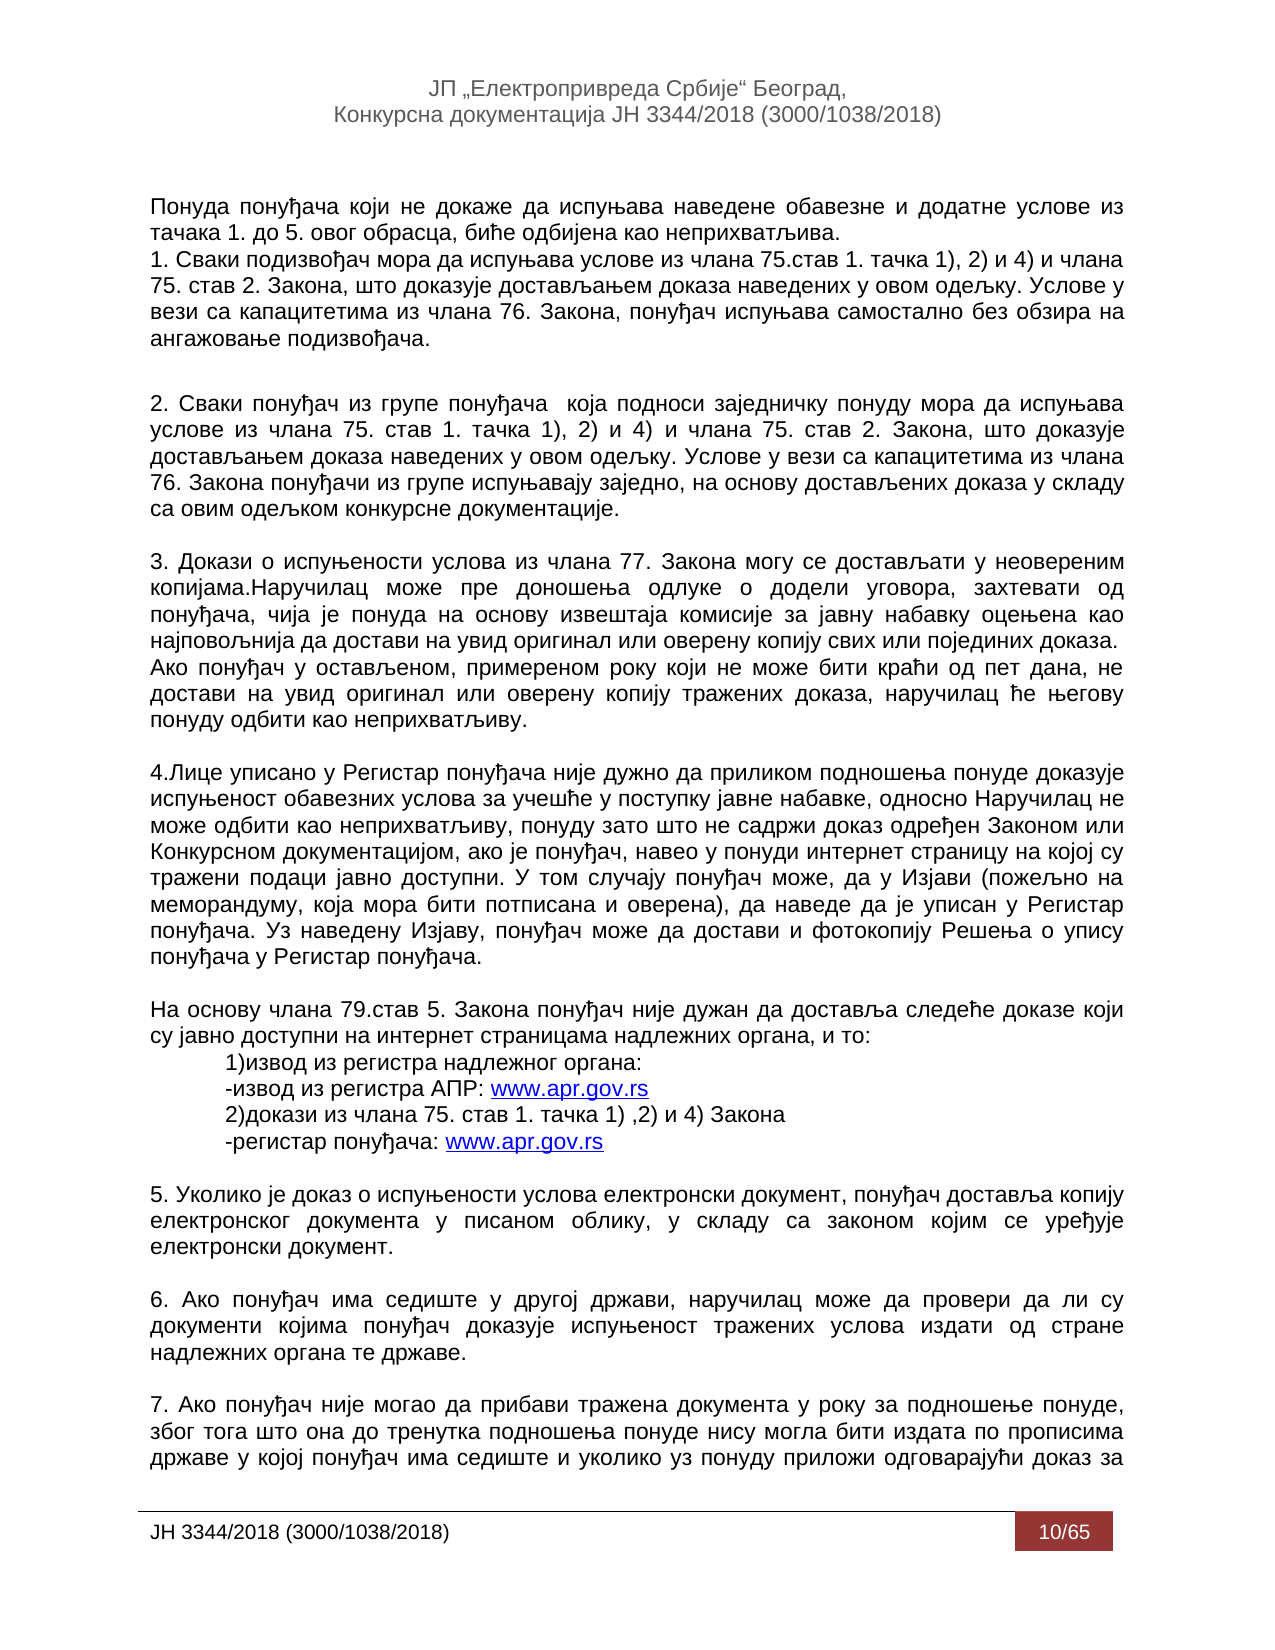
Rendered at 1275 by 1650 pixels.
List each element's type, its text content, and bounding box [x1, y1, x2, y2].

text 6. Ако понуђач има седиште у другој држави, наручилац може да провери да ли су документи којима понуђач доказује испуњеност тражених услова издати од стране надлежних органа те државе. [150, 1286, 1125, 1365]
text На основу члана 79.став 5. Закона понуђач није дужан да доставља следеће доказе који су јавно доступни на интернет страницама надлежних органа, и то: [150, 996, 1125, 1049]
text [150, 1391, 1125, 1470]
text 1)извод из регистра надлежног органа: [150, 1049, 1125, 1075]
text 2. Сваки понуђач из групе понуђача која подноси заједничку понуду мора да испуњава услове из члана 75. став 1. тачка 1), 2) и 4) и члана 75. став 2. Закона, што доказује достављањем доказа наведених у овом одељку. Услове у вези са капацитетима из члана 76. Закона понуђачи из групе испуњавају заједно, на основу достављених доказа у складу са овим одељком конкурсне документације. [150, 390, 1125, 522]
text 5. Уколико је доказ о испуњености услова електронски документ, понуђач доставља копију електронског документа у писаном облику, у складу са законом којим се уређује електронски документ. [150, 1181, 1125, 1259]
text 4.Лице уписано у Регистар понуђача није дужно да приликом подношења понуде доказује испуњеност обавезних услова за учешће у поступку јавне набавке, односно Наручилац не може одбити као неприхватљиву, понуду зато што не садржи доказ одређен Законом или Конкурсном документацијом, ако је понуђач, навео у понуди интернет страницу на којој су тражени подаци јавно доступни. У том случају понуђач може, да у Изјави (пожељно на меморандуму, која мора бити потписана и оверена), да наведе да је уписан у Регистар понуђача. Уз наведену Изјаву, понуђач може да достави и фотокопију Решења о упису понуђача у Регистар понуђача. [150, 759, 1125, 970]
text Ако понуђач у остављеном, примереном року који не може бити краћи од пет дана, не достави на увид оригинал или оверену копију тражених доказа, наручилац ће његову понуду одбити као неприхватљиву. [150, 653, 1125, 732]
text -извод из регистра АПР: www.apr.gov.rs [150, 1075, 1125, 1101]
text 3. Докази о испуњености услова из члана 77. Закона могу се достављати у неовереним копијама.Наручилац може пре доношења одлуке о додели уговора, захтевати од понуђача, чија је понуда на основу извештаја комисије за јавну набавку оцењена као најповољнија да достави на увид оригинал или оверену копију свих или појединих доказа. [150, 548, 1125, 653]
text -регистар понуђача: www.apr.gov.rs [150, 1128, 1125, 1154]
text Понуда понуђача који не докаже да испуњава наведене обавезне и додатне услове из тачака 1. до 5. овог обрасца, биће одбијена као неприхватљива. [150, 193, 1125, 246]
text 1. Сваки подизвођач мора да испуњава услове из члана 75.став 1. тачка 1), 2) и 4) и члана 75. став 2. Закона, што доказује достављањем доказа наведених у овом одељку. Услове у вези са капацитетима из члана 76. Закона, понуђач испуњава самостално без обзира на ангажовање подизвођача. [150, 246, 1125, 351]
text 2)докази из члана 75. став 1. тачка 1) ,2) и 4) Закона [150, 1101, 1125, 1128]
